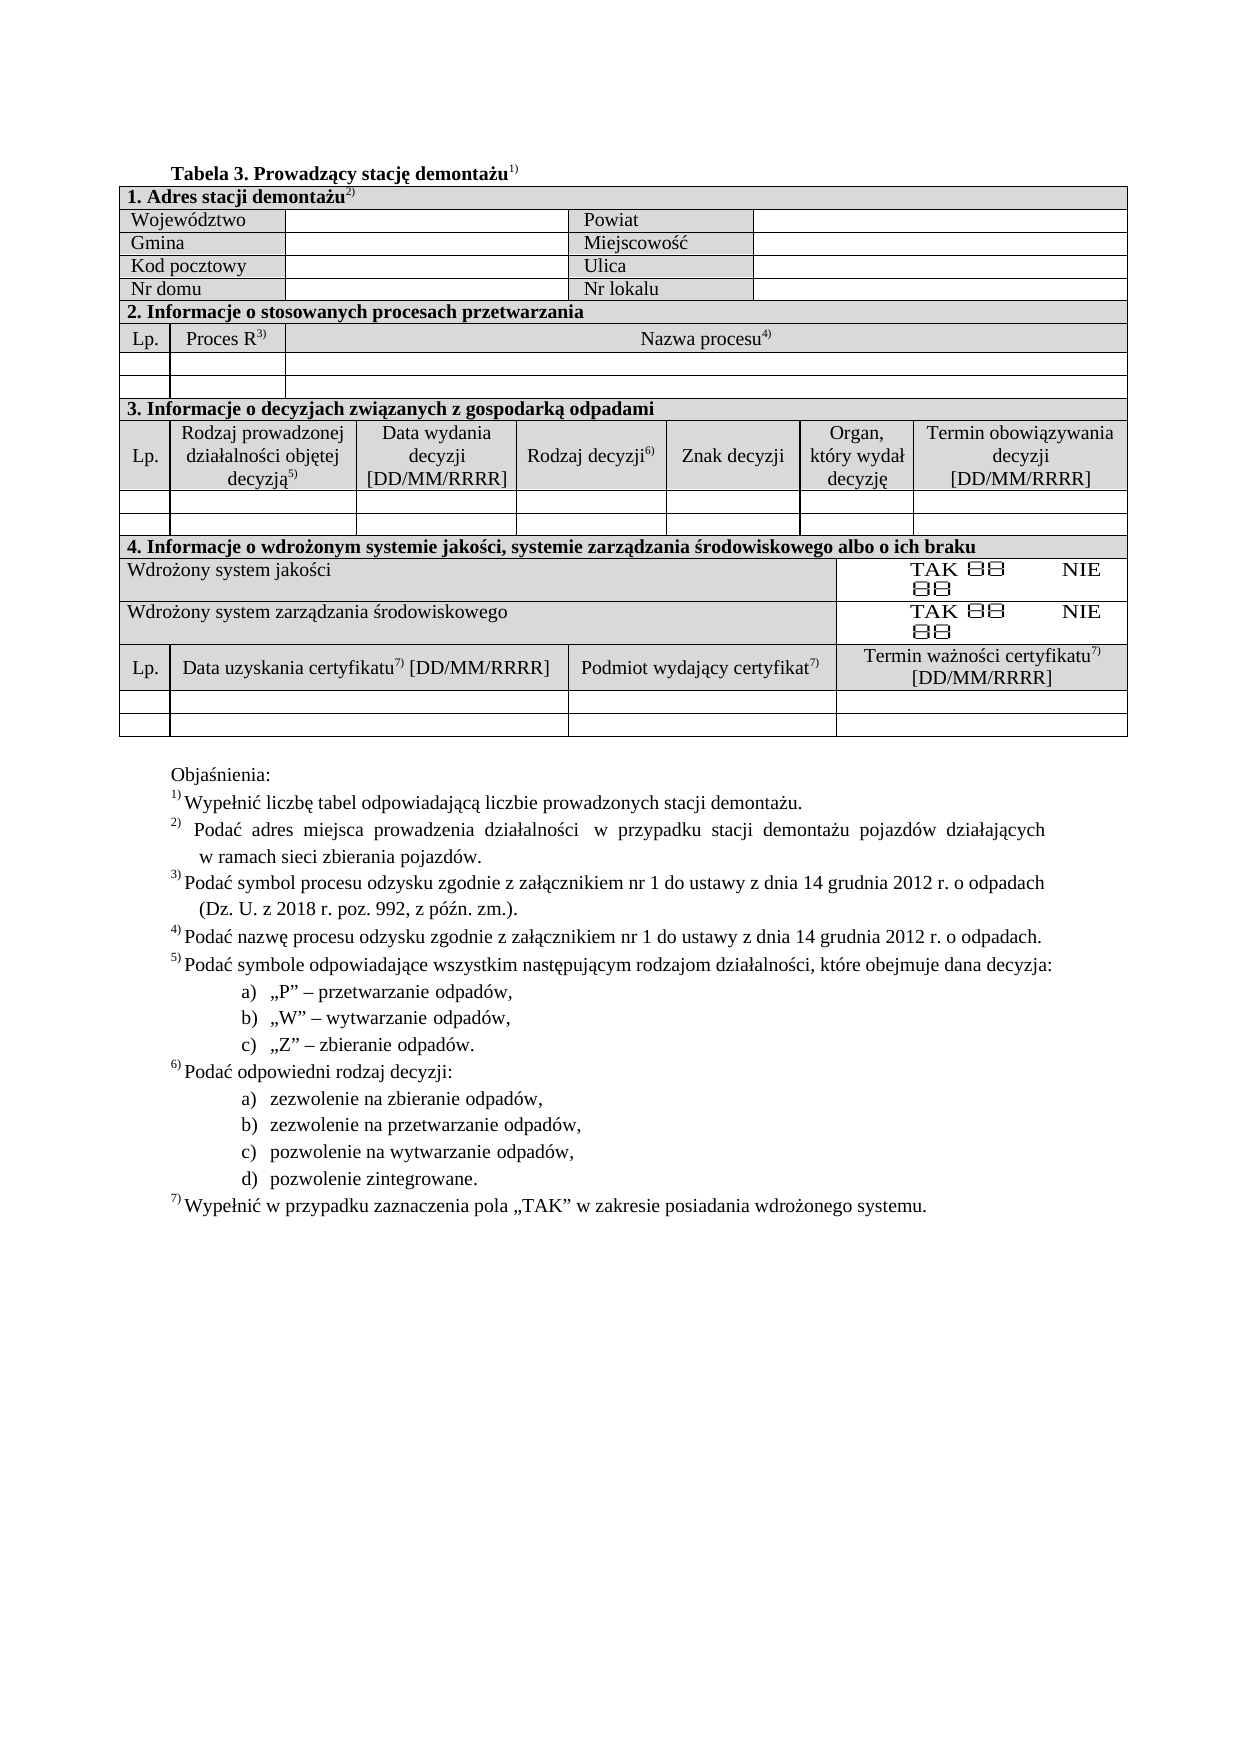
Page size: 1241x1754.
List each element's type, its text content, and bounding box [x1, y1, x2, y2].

table_cell [837, 714, 1127, 736]
table_cell [837, 691, 1127, 712]
table_cell [569, 714, 836, 736]
table_cell [667, 491, 799, 512]
table_cell TAK  NIE  [837, 602, 1127, 644]
text (Dz. U. z 2018 r. poz. 992, z późn. zm.). [199, 897, 1140, 920]
table_cell Rodzaj prowadzonej działalności objętej decyzją5) [171, 421, 356, 489]
table_cell Termin ważności certyfikatu7) [DD/MM/RRRR] [837, 645, 1127, 690]
table_cell [120, 514, 169, 535]
table_cell [171, 491, 356, 512]
table_cell [754, 279, 1127, 300]
table_cell Ulica [569, 256, 753, 277]
table_cell Podmiot wydający certyfikat7) [569, 645, 836, 690]
table_cell Organ, który wydał decyzję [801, 421, 913, 489]
table_cell [286, 233, 568, 254]
table_cell Wdrożony system jakości [120, 559, 836, 601]
table_cell Powiat [569, 210, 753, 232]
text Objaśnienia: [171, 763, 1140, 786]
list pozwolenie zintegrowane. [241, 1167, 1140, 1189]
table_cell [754, 210, 1127, 232]
text 4) Podać nazwę procesu odzysku zgodnie z załącznikiem nr 1 do ustawy z dnia 14 grudnia 2012 r. o odpadach. [171, 921, 1140, 948]
list zezwolenie na przetwarzanie odpadów, [241, 1113, 1140, 1136]
list pozwolenie na wytwarzanie odpadów, [241, 1140, 1140, 1163]
table_cell [754, 233, 1127, 254]
table_cell [667, 514, 799, 535]
table_cell [517, 491, 666, 512]
text 2) Podać adres miejsca prowadzenia działalności w przypadku stacji demontażu pojazdów działających w ramach sieci zbierania pojazdów. [171, 814, 1060, 867]
text 1) Wypełnić liczbę tabel odpowiadającą liczbie prowadzonych stacji demontażu. [171, 787, 1140, 813]
table_cell 2. Informacje o stosowanych procesach przetwarzania [120, 301, 1127, 323]
table_cell Lp. [120, 645, 169, 690]
table_cell [171, 376, 285, 397]
table_cell Kod pocztowy [120, 256, 285, 277]
table_cell [286, 279, 568, 300]
table_cell [286, 353, 1127, 374]
table_cell [171, 353, 285, 374]
table_cell [120, 376, 169, 397]
table_cell [286, 256, 568, 277]
table_cell Województwo [120, 210, 285, 232]
text 6) Podać odpowiedni rodzaj decyzji: [171, 1057, 1140, 1083]
table_cell Lp. [120, 324, 169, 352]
table_cell Miejscowość [569, 233, 753, 254]
table_cell Rodzaj decyzji6) [517, 421, 666, 489]
table_cell [914, 491, 1127, 512]
table_cell [357, 514, 516, 535]
table_cell Nr lokalu [569, 279, 753, 300]
table_cell Termin obowiązywania decyzji [DD/MM/RRRR] [914, 421, 1127, 489]
table_cell [754, 256, 1127, 277]
table_cell Proces R3) [171, 324, 285, 352]
table_cell Znak decyzji [667, 421, 799, 489]
text 3) Podać symbol procesu odzysku zgodnie z załącznikiem nr 1 do ustawy z dnia 14 grudnia 2012 r. o odpadach [171, 871, 1140, 894]
list „Z” – zbieranie odpadów. [241, 1033, 1140, 1056]
table_cell Gmina [120, 233, 285, 254]
table_cell Nazwa procesu4) [286, 324, 1127, 352]
table_cell [357, 491, 516, 512]
table_cell [286, 210, 568, 232]
table_cell [286, 376, 1127, 397]
table_cell [914, 514, 1127, 535]
text 5) Podać symbole odpowiadające wszystkim następującym rodzajom działalności, które obejmuje dana decyzja: [171, 949, 1140, 976]
table_cell Data wydania decyzji [DD/MM/RRRR] [357, 421, 516, 489]
list „P” – przetwarzanie odpadów, [241, 979, 1140, 1002]
text 7) Wypełnić w przypadku zaznaczenia pola „TAK” w zakresie posiadania wdrożonego systemu. [171, 1191, 1140, 1217]
table_cell [171, 714, 568, 736]
table_cell TAK  NIE  [837, 559, 1127, 601]
table_cell [120, 491, 169, 512]
table_cell Lp. [120, 421, 169, 489]
list „W” – wytwarzanie odpadów, [241, 1006, 1140, 1029]
table_cell [171, 691, 568, 712]
table_cell [120, 353, 169, 374]
table_cell Wdrożony system zarządzania środowiskowego [120, 602, 836, 644]
table_cell [171, 514, 356, 535]
table_cell [517, 514, 666, 535]
list zezwolenie na zbieranie odpadów, [241, 1087, 1140, 1110]
table_cell [120, 714, 169, 736]
table_cell 3. Informacje o decyzjach związanych z gospodarką odpadami [120, 399, 1127, 420]
table_cell 4. Informacje o wdrożonym systemie jakości, systemie zarządzania środowiskowego albo o ich braku [120, 536, 1127, 558]
table_cell [801, 514, 913, 535]
table_cell [801, 491, 913, 512]
subtitle Tabela 3. Prowadzący stację demontażu1) [171, 162, 1140, 185]
table_cell Data uzyskania certyfikatu7) [DD/MM/RRRR] [171, 645, 568, 690]
table_header 1. Adres stacji demontażu2) [120, 187, 1127, 209]
table_cell [569, 691, 836, 712]
table_cell Nr domu [120, 279, 285, 300]
table_cell [120, 691, 169, 712]
